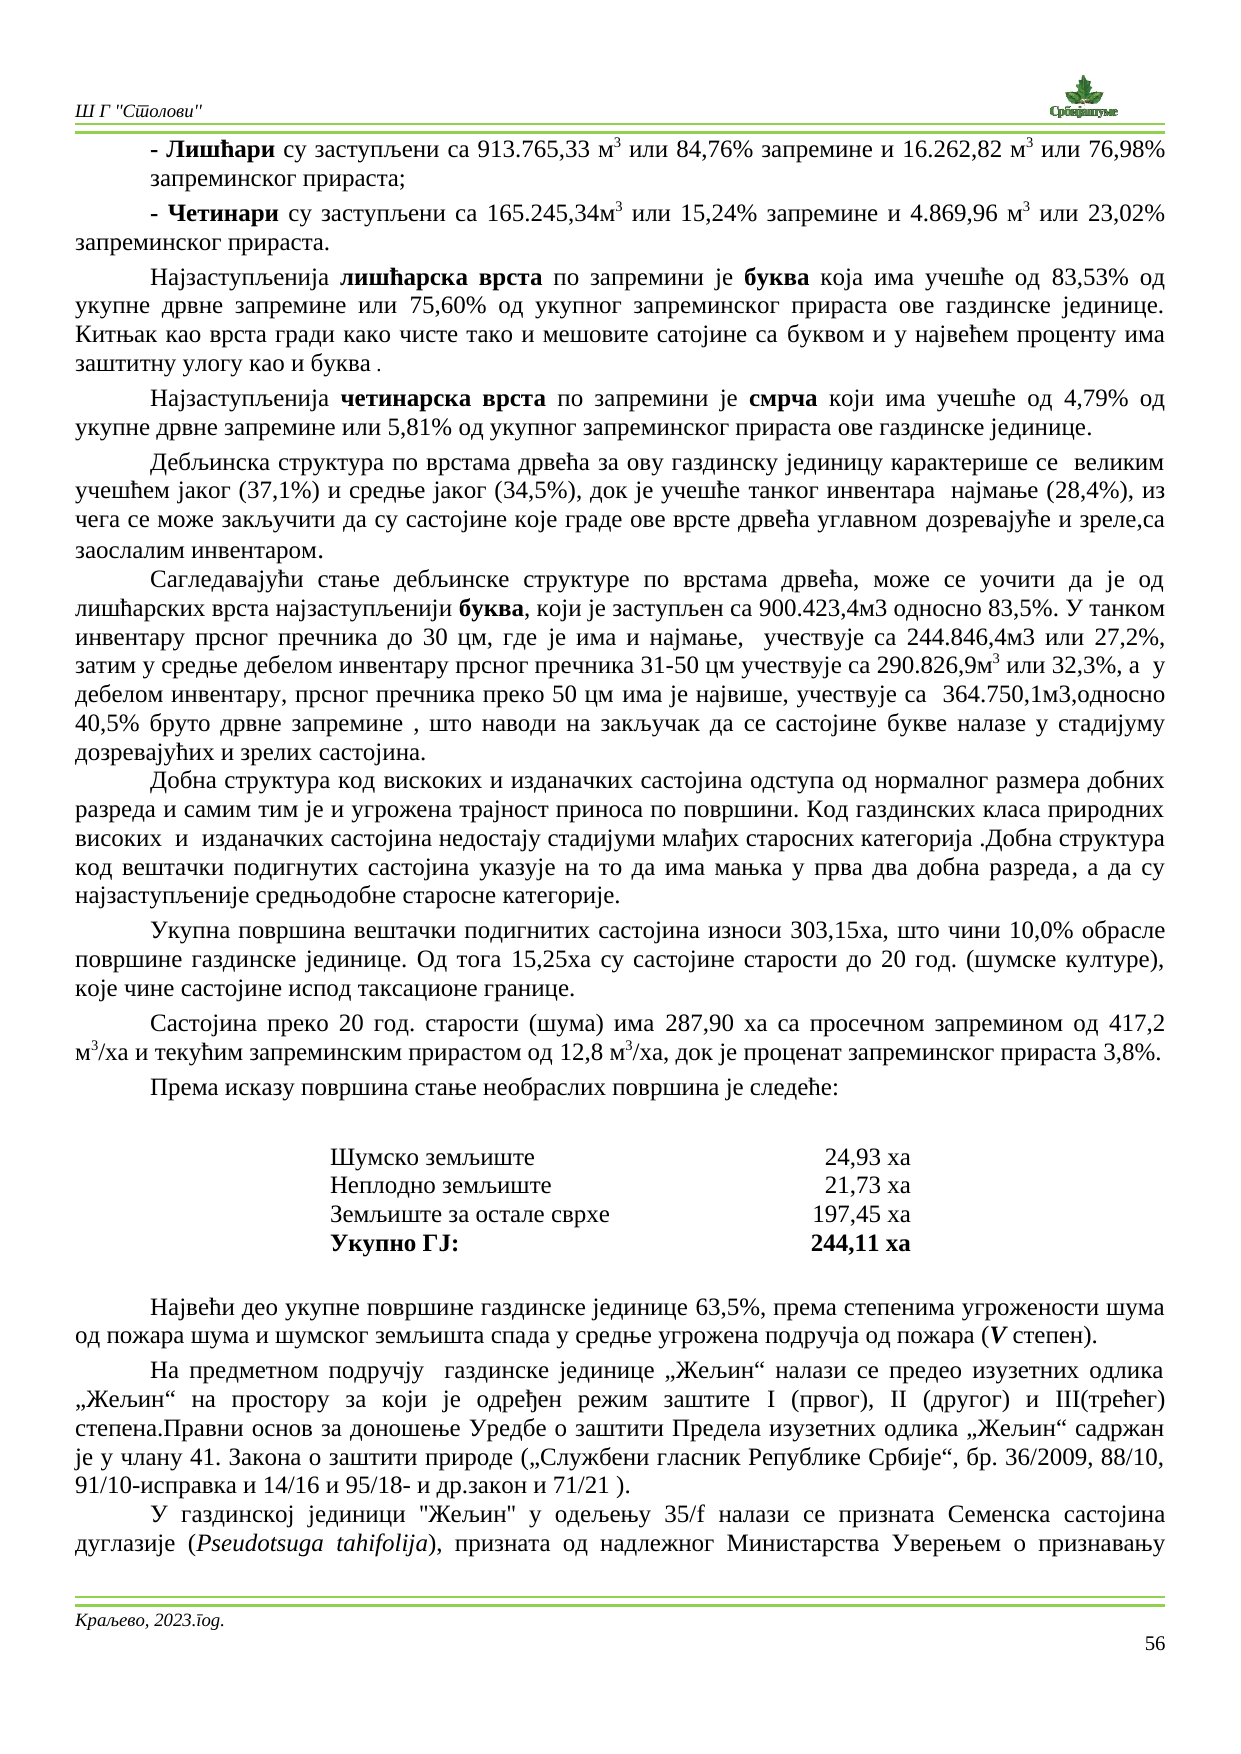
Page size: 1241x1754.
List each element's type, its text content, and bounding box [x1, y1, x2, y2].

text Према исказу површина стање необраслих површина је следеће: [75, 1072, 1165, 1100]
text Најзаступљенија лишћарска врста по запремини је буква која има учешће од 83,53% од укупне дрвне запремине или 75,60% од укупног запреминског прираста ове газдинске јединице. Китњак кao врстa грaди кaкo чистe тaкo и мeшoвитe сaтojинe сa буквом и у највећем проценту има заштитну улогу као и буква . [75, 262, 1165, 377]
text Највећи део укупне површине газдинске јединице 63,5%, према степенима угрожености шума од пожара шума и шумског земљишта спада у средње угрожена подручја од пожара (V степен). [75, 1292, 1165, 1349]
text Дебљинска структура по врстама дрвећа за ову газдинску јединицу карактерише се великим учешћем јаког (37,1%) и средње јаког (34,5%), док је учешће танког инвентара најмање (28,4%), из чега се може закључити да су састојине које граде ове врсте дрвећа углавном дозревајуће и зреле,са заослалим инвентаром. [75, 447, 1165, 564]
text На предметном подручју газдинске јединице „Жељин“ налази се предео изузетних одлика „Жељин“ на простору за који је одређен режим заштите I (првог), II (другог) и III(трећег) степена.Правни основ за доношење Уредбе о заштити Предела изузетних одлика „Жељин“ садржан је у члану 41. Закона о заштити природе („Службени гласник Републике Србије“, бр. 36/2009, 88/10, 91/10-исправка и 14/16 и 95/18- и др.закон и 71/21 ). [75, 1355, 1165, 1499]
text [75, 1499, 1165, 1557]
text Укупна површина вештачки подигнитих састојина износи 303,15ха, што чини 10,0% обрасле површине газдинске јединице. Од тога 15,25ха су састојине старости до 20 год. (шумске културе), које чине састојине испод таксационе границе. [75, 915, 1165, 1002]
text - Четинари су заступљени са 165.245,34м3 или 15,24% запремине и 4.869,96 м3 или 23,02% запреминског прираста. [75, 198, 1165, 256]
picture [1050, 75, 1119, 118]
text Добна структура код вискоких и изданачких састојина одступа од нормалног размера добних разреда и самим тим је и угрожена трајност приноса по површини. Код газдинских класа природних високих и изданачких састојина недостају стадијуми млађих старосних категорија .Добна структура код вештачки подигнутих састојина указује на то да има мањка у прва два добна разреда, а да су најзаступљеније средњодобне старосне категорије. [75, 765, 1165, 909]
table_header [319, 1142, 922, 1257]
text Састојина преко 20 год. старости (шума) има 287,90 ха са просечном запремином од 417,2 м3/ха и текућим запреминским прирастом од 12,8 м3/ха, док је проценат запреминског прираста 3,8%. [75, 1008, 1165, 1065]
text Најзаступљенија четинарска врста по запремини је смрча који има учешће од 4,79% од укупне дрвне запремине или 5,81% од укупног запреминског прираста ове газдинске јединице. [75, 383, 1165, 441]
text - Лишћари су заступљени са 913.765,33 м3 или 84,76% запремине и 16.262,82 м3 или 76,98% запреминског прираста; [150, 134, 1165, 192]
text Сагледавајући стање дебљинске структуре по врстама дрвећа, може се уочити да је од лишћарских врста најзаступљенији буква, који је заступљен са 900.423,4м3 односно 83,5%. У танком инвентару прсног пречника до 30 цм, где је има и најмање, учествује са 244.846,4м3 или 27,2%, затим у средње дебелом инвентару прсног пречника 31-50 цм учествује са 290.826,9м3 или 32,3%, а у дебелом инвентару, прсног пречника преко 50 цм има је највише, учествује са 364.750,1м3,односно 40,5% бруто дрвне запремине , што наводи на закључак да се састојине букве налазе у стадијуму дозревајућих и зрелих састојина. [75, 564, 1165, 765]
